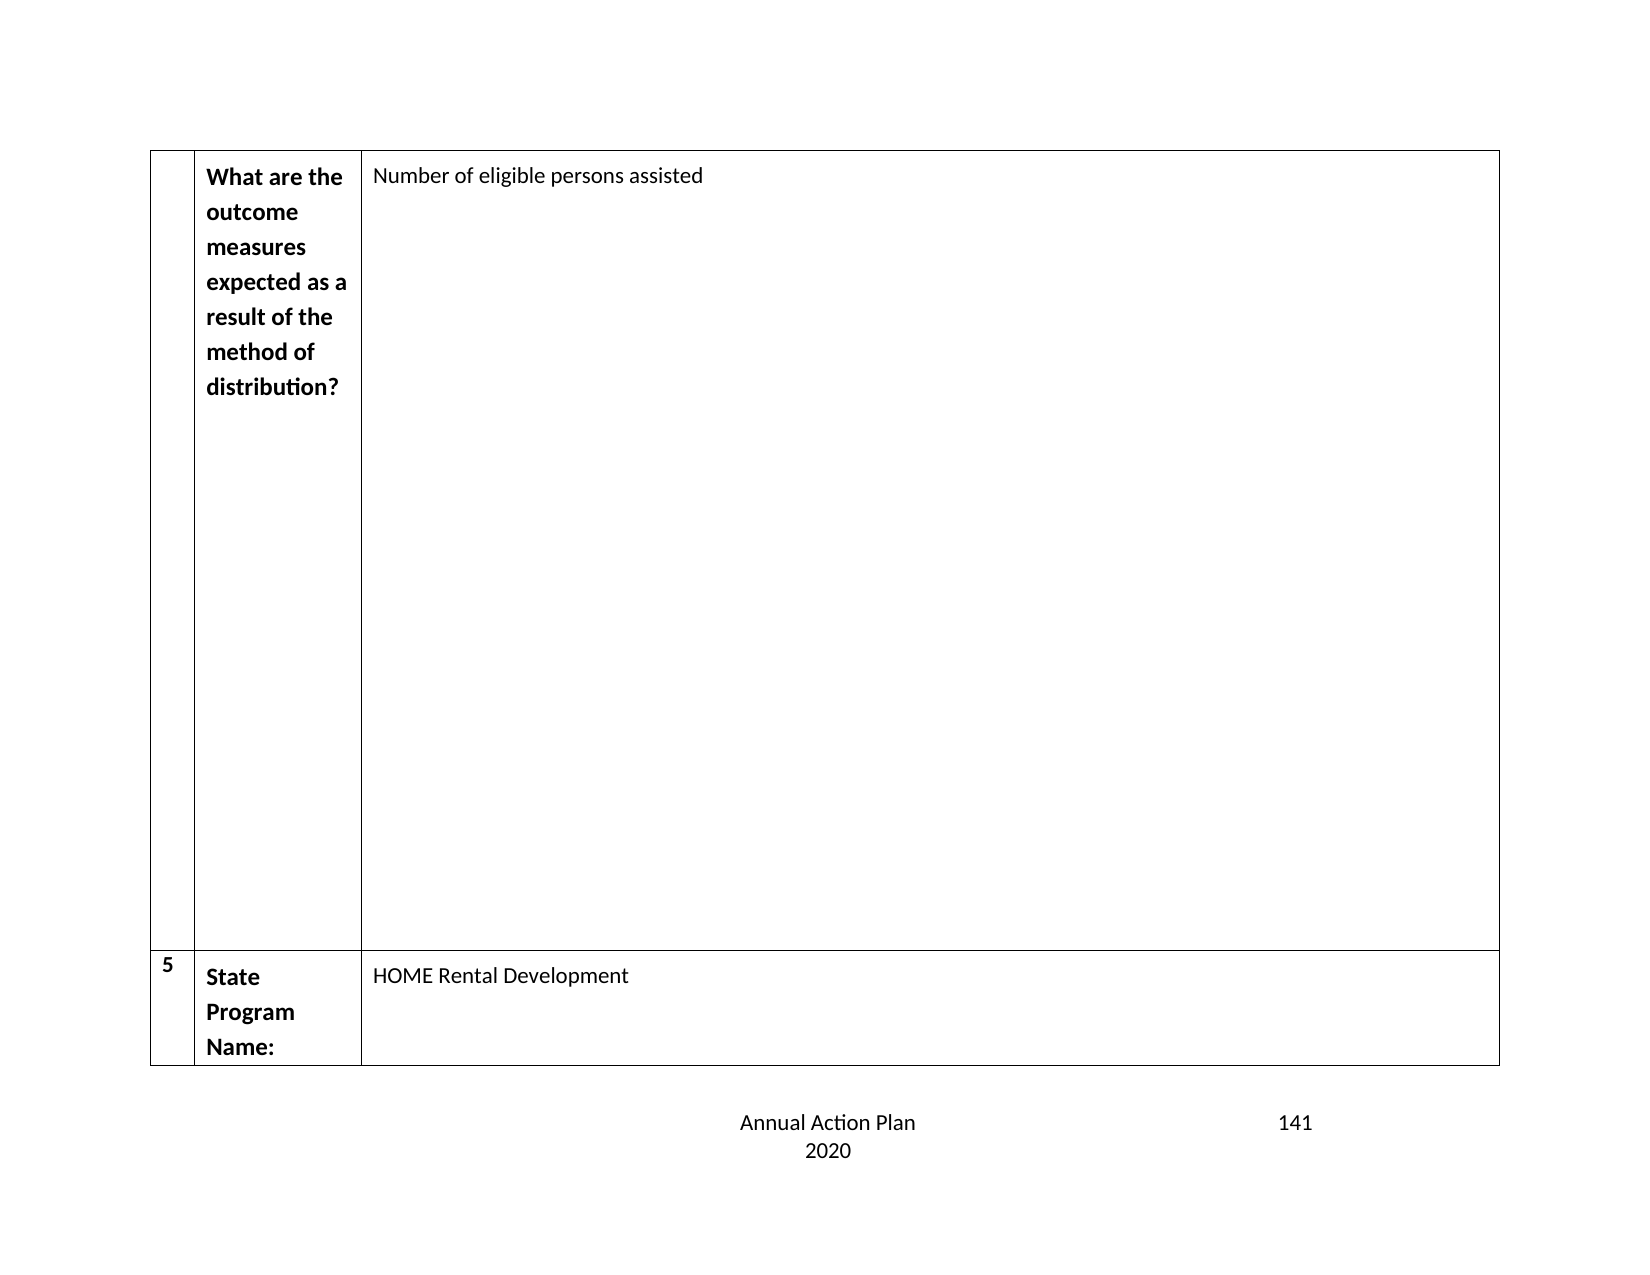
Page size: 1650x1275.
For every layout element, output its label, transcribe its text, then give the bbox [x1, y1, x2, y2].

table_cell Number of eligible persons assisted [362, 151, 1499, 949]
table_cell 5 [151, 951, 194, 1065]
table_cell HOME Rental Development [362, 951, 1499, 1065]
table_cell What are the outcome measures expected as a result of the method of distribution? [195, 151, 361, 949]
table_cell State Program Name: [195, 951, 361, 1065]
